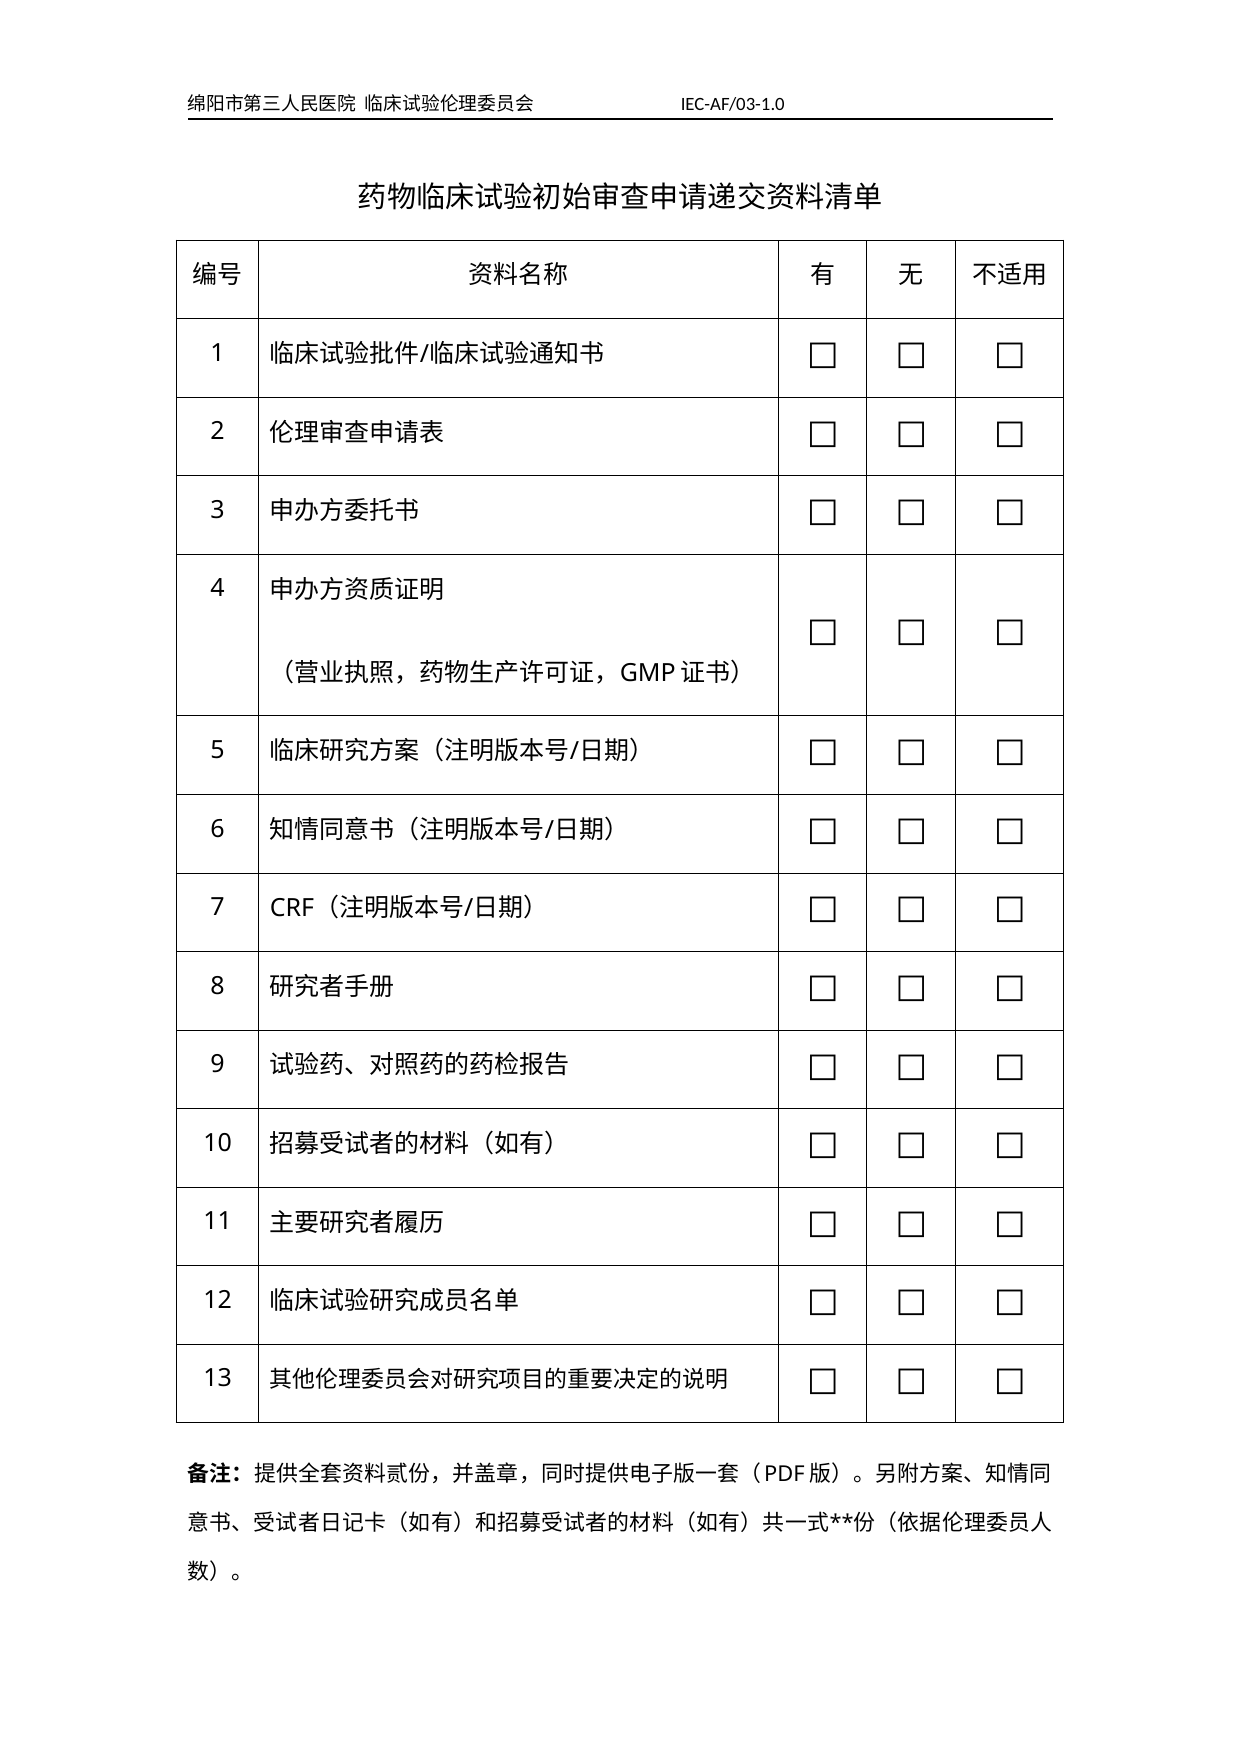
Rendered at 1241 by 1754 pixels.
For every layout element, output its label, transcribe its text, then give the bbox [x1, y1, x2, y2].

table_cell 11 [177, 1188, 258, 1265]
table_header 不适用 [956, 241, 1063, 318]
table_cell 2 [177, 398, 258, 475]
table_cell □ [956, 476, 1063, 554]
table_cell 7 [177, 874, 258, 951]
text 药物临床试验初始审查申请递交资料清单 [187, 162, 1053, 227]
text 备注：提供全套资料贰份，并盖章，同时提供电子版一套（PDF版）。另附方案、知情同意书、受试者日记卡（如有）和招募受试者的材料（如有）共一式**份（依据伦理委员人数）。 [187, 1456, 1053, 1586]
table_cell □ [956, 795, 1063, 872]
table_cell 13 [177, 1345, 258, 1422]
table_cell □ [779, 555, 866, 715]
table_cell 伦理审查申请表 [259, 398, 778, 475]
table_cell 3 [177, 476, 258, 554]
table_cell 主要研究者履历 [259, 1188, 778, 1265]
table_cell 10 [177, 1109, 258, 1187]
table_cell □ [867, 1188, 955, 1265]
table_cell 9 [177, 1031, 258, 1108]
table_cell □ [779, 1345, 866, 1422]
table_cell 5 [177, 716, 258, 794]
table_cell □ [779, 874, 866, 951]
table_cell □ [956, 1345, 1063, 1422]
table_cell □ [867, 1031, 955, 1108]
table_cell 8 [177, 952, 258, 1029]
table_cell □ [956, 1031, 1063, 1108]
table_cell □ [867, 1109, 955, 1187]
table_cell □ [867, 398, 955, 475]
table_cell □ [779, 476, 866, 554]
table_cell 4 [177, 555, 258, 715]
table_cell □ [956, 319, 1063, 397]
table_cell □ [779, 1188, 866, 1265]
table_cell □ [867, 1266, 955, 1344]
table_cell □ [779, 319, 866, 397]
table_cell □ [779, 952, 866, 1029]
table_header 资料名称 [259, 241, 778, 318]
table_header 有 [779, 241, 866, 318]
table_cell □ [956, 1109, 1063, 1187]
table_header 无 [867, 241, 955, 318]
table_cell □ [867, 874, 955, 951]
table_cell □ [867, 952, 955, 1029]
table_cell □ [956, 952, 1063, 1029]
table_cell 1 [177, 319, 258, 397]
table_cell □ [867, 476, 955, 554]
table_cell □ [956, 716, 1063, 794]
table_cell □ [956, 1188, 1063, 1265]
table_cell 12 [177, 1266, 258, 1344]
table_cell 申办方委托书 [259, 476, 778, 554]
table_cell □ [779, 795, 866, 872]
table_cell □ [779, 1031, 866, 1108]
table_cell 招募受试者的材料（如有） [259, 1109, 778, 1187]
table_cell 申办方资质证明 （营业执照，药物生产许可证，GMP证书） [259, 555, 778, 715]
table_cell □ [779, 716, 866, 794]
table_cell 临床试验研究成员名单 [259, 1266, 778, 1344]
table_cell □ [779, 398, 866, 475]
table_cell CRF（注明版本号/日期） [259, 874, 778, 951]
table_cell 6 [177, 795, 258, 872]
table_cell □ [867, 319, 955, 397]
table_cell 知情同意书（注明版本号/日期） [259, 795, 778, 872]
table_cell □ [956, 555, 1063, 715]
table_cell 其他伦理委员会对研究项目的重要决定的说明 [259, 1345, 778, 1422]
table_cell □ [779, 1266, 866, 1344]
table_cell □ [956, 398, 1063, 475]
table_cell 临床研究方案（注明版本号/日期） [259, 716, 778, 794]
table_cell 研究者手册 [259, 952, 778, 1029]
table_cell □ [956, 874, 1063, 951]
table_cell 临床试验批件/临床试验通知书 [259, 319, 778, 397]
table_cell 试验药、对照药的药检报告 [259, 1031, 778, 1108]
table_cell □ [867, 795, 955, 872]
table_cell □ [779, 1109, 866, 1187]
table_cell □ [956, 1266, 1063, 1344]
table_cell □ [867, 555, 955, 715]
table_cell □ [867, 1345, 955, 1422]
table_header 编号 [177, 241, 258, 318]
table_cell □ [867, 716, 955, 794]
